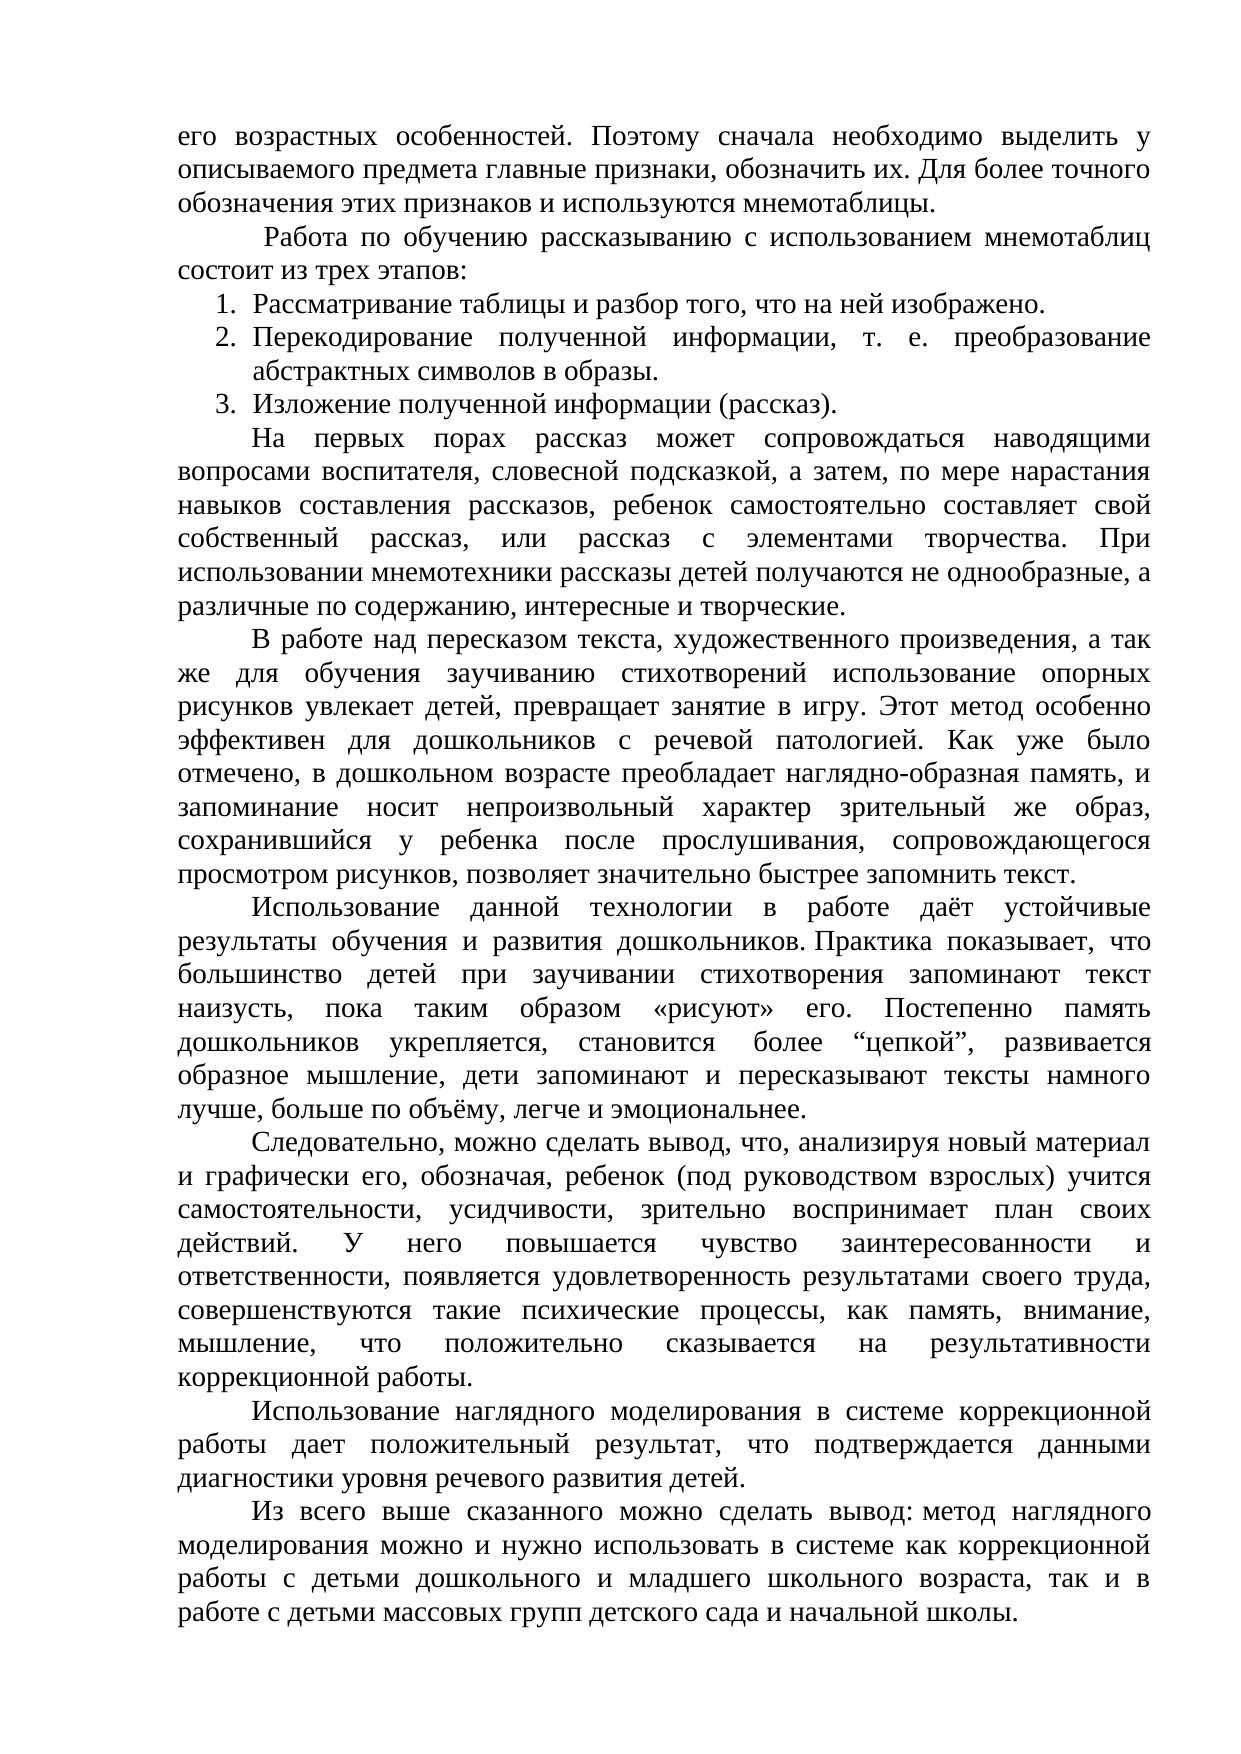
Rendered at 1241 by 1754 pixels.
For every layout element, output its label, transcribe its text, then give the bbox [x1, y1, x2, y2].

text В работе над пересказом текста, художественного произведения, а так же для обучения заучиванию стихотворений использование опорных рисунков увлекает детей, превращает занятие в игру. Этот метод особенно эффективен для дошкольников с речевой патологией. Как уже было отмечено, в дошкольном возрасте преобладает наглядно-образная память, и запоминание носит непроизвольный характер зрительный же образ, сохранившийся у ребенка после прослушивания, сопровождающегося просмотром рисунков, позволяет значительно быстрее запомнить текст. [177, 621, 1152, 889]
text Работа по обучению рассказыванию с использованием мнемотаблиц состоит из трех этапов: [177, 219, 1152, 286]
text Использование наглядного моделирования в системе коррекционной работы дает положительный результат, что подтверждается данными диагностики уровня речевого развития детей. [177, 1393, 1152, 1493]
list Рассматривание таблицы и разбор того, что на ней изображено. [215, 286, 1152, 319]
text Из всего выше сказанного можно сделать вывод: метод наглядного моделирования можно и нужно использовать в системе как коррекционной работы с детьми дошкольного и младшего школьного возраста, так и в работе с детьми массовых групп детского сада и начальной школы. [177, 1493, 1152, 1627]
list Перекодирование полученной информации, т. е. преобразование абстрактных символов в образы. [215, 319, 1152, 386]
text Следовательно, можно сделать вывод, что, анализируя новый материал и графически его, обозначая, ребенок (под руководством взрослых) учится самостоятельности, усидчивости, зрительно воспринимает план своих действий. У него повышается чувство заинтересованности и ответственности, появляется удовлетворенность результатами своего труда, совершенствуются такие психические процессы, как память, внимание, мышление, что положительно сказывается на результативности коррекционной работы. [177, 1124, 1152, 1393]
text Использование данной технологии в работе даёт устойчивые результаты обучения и развития дошкольников. Практика показывает, что большинство детей при заучивании стихотворения запоминают текст наизусть, пока таким образом «рисуют» его. Постепенно память дошкольников укрепляется, становится более “цепкой”, развивается образное мышление, дети запоминают и пересказывают тексты намного лучше, больше по объёму, легче и эмоциональнее. [177, 889, 1152, 1124]
list Изложение полученной информации (рассказ). [215, 386, 1152, 420]
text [177, 118, 1152, 219]
text На первых порах рассказ может сопровождаться наводящими вопросами воспитателя, словесной подсказкой, а затем, по мере нарастания навыков составления рассказов, ребенок самостоятельно составляет свой собственный рассказ, или рассказ с элементами творчества. При использовании мнемотехники рассказы детей получаются не однообразные, а различные по содержанию, интересные и творческие. [177, 420, 1152, 621]
